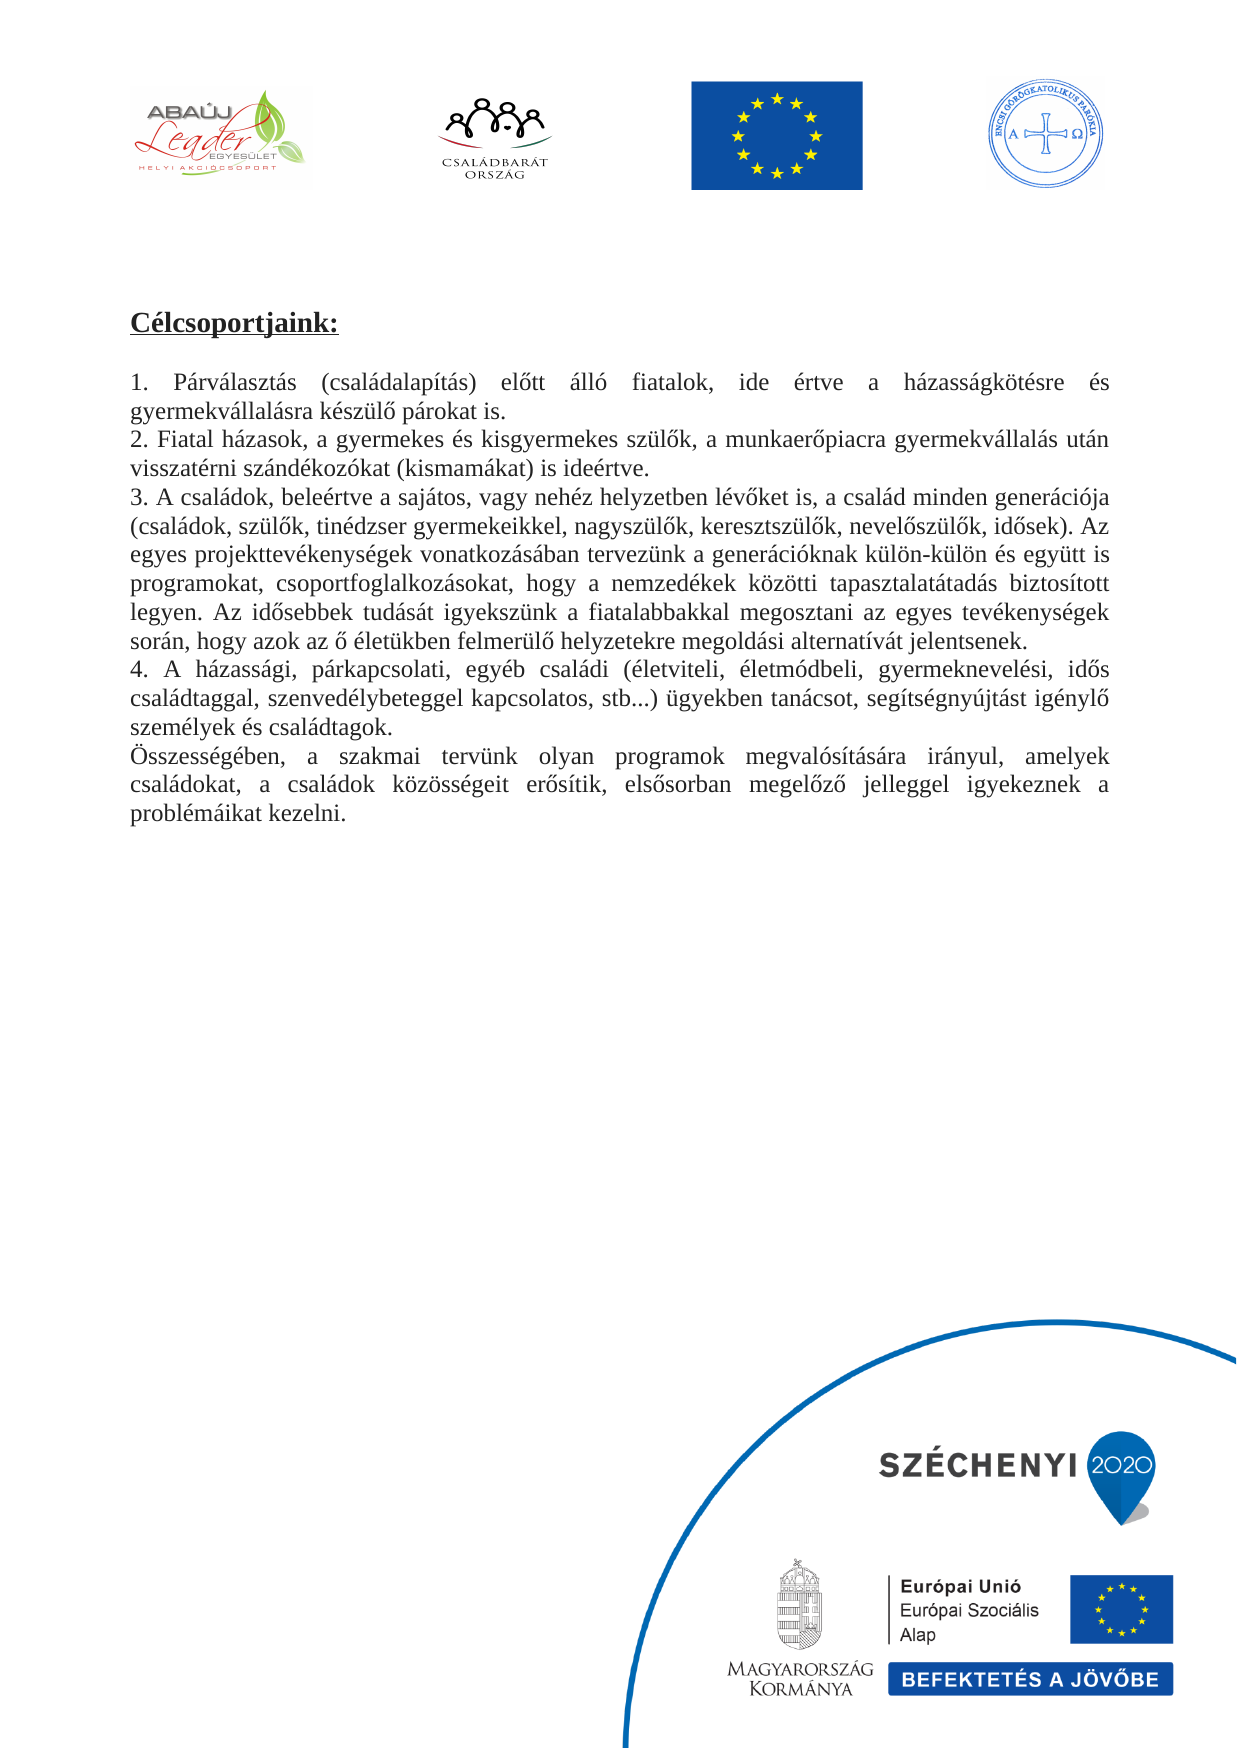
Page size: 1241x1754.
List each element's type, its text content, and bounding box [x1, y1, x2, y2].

text Összességében, a szakmai tervünk olyan programok megvalósítására irányul, amelyek családokat, a családok közösségeit erősítik, elsősorban megelőző jelleggel igyekeznek a problémáikat kezelni. [130, 741, 1110, 827]
text Célcsoportjaink: [130, 305, 1110, 338]
text 2. Fiatal házasok, a gyermekes és kisgyermekes szülők, a munkaerőpiacra gyermekvállalás után visszatérni szándékozókat (kismamákat) is ideértve. [130, 424, 1110, 482]
picture [612, 1311, 1236, 1747]
text 1. Párválasztás (családalapítás) előtt álló fiatalok, ide értve a házasságkötésre és gyermekvállalásra készülő párokat is. [130, 367, 1110, 424]
text 4. A házassági, párkapcsolati, egyéb családi (életviteli, életmódbeli, gyermeknevelési, idős családtaggal, szenvedélybeteggel kapcsolatos, stb...) ügyekben tanácsot, segítségnyújtást igénylő személyek és családtagok. [130, 654, 1110, 741]
picture [986, 76, 1105, 190]
picture [425, 87, 565, 190]
picture [129, 86, 313, 190]
text 3. A családok, beleértve a sajátos, vagy nehéz helyzetben lévőket is, a család minden generációja (családok, szülők, tinédzser gyermekeikkel, nagyszülők, keresztszülők, nevelőszülők, idősek). Az egyes projekttevékenységek vonatkozásában tervezünk a generációknak külön-külön és együtt is programokat, csoportfoglalkozásokat, hogy a nemzedékek közötti tapasztalatátadás biztosított legyen. Az idősebbek tudását igyekszünk a fiatalabbakkal megosztani az egyes tevékenységek során, hogy azok az ő életükben felmerülő helyzetekre megoldási alternatívát jelentsenek. [130, 482, 1110, 654]
